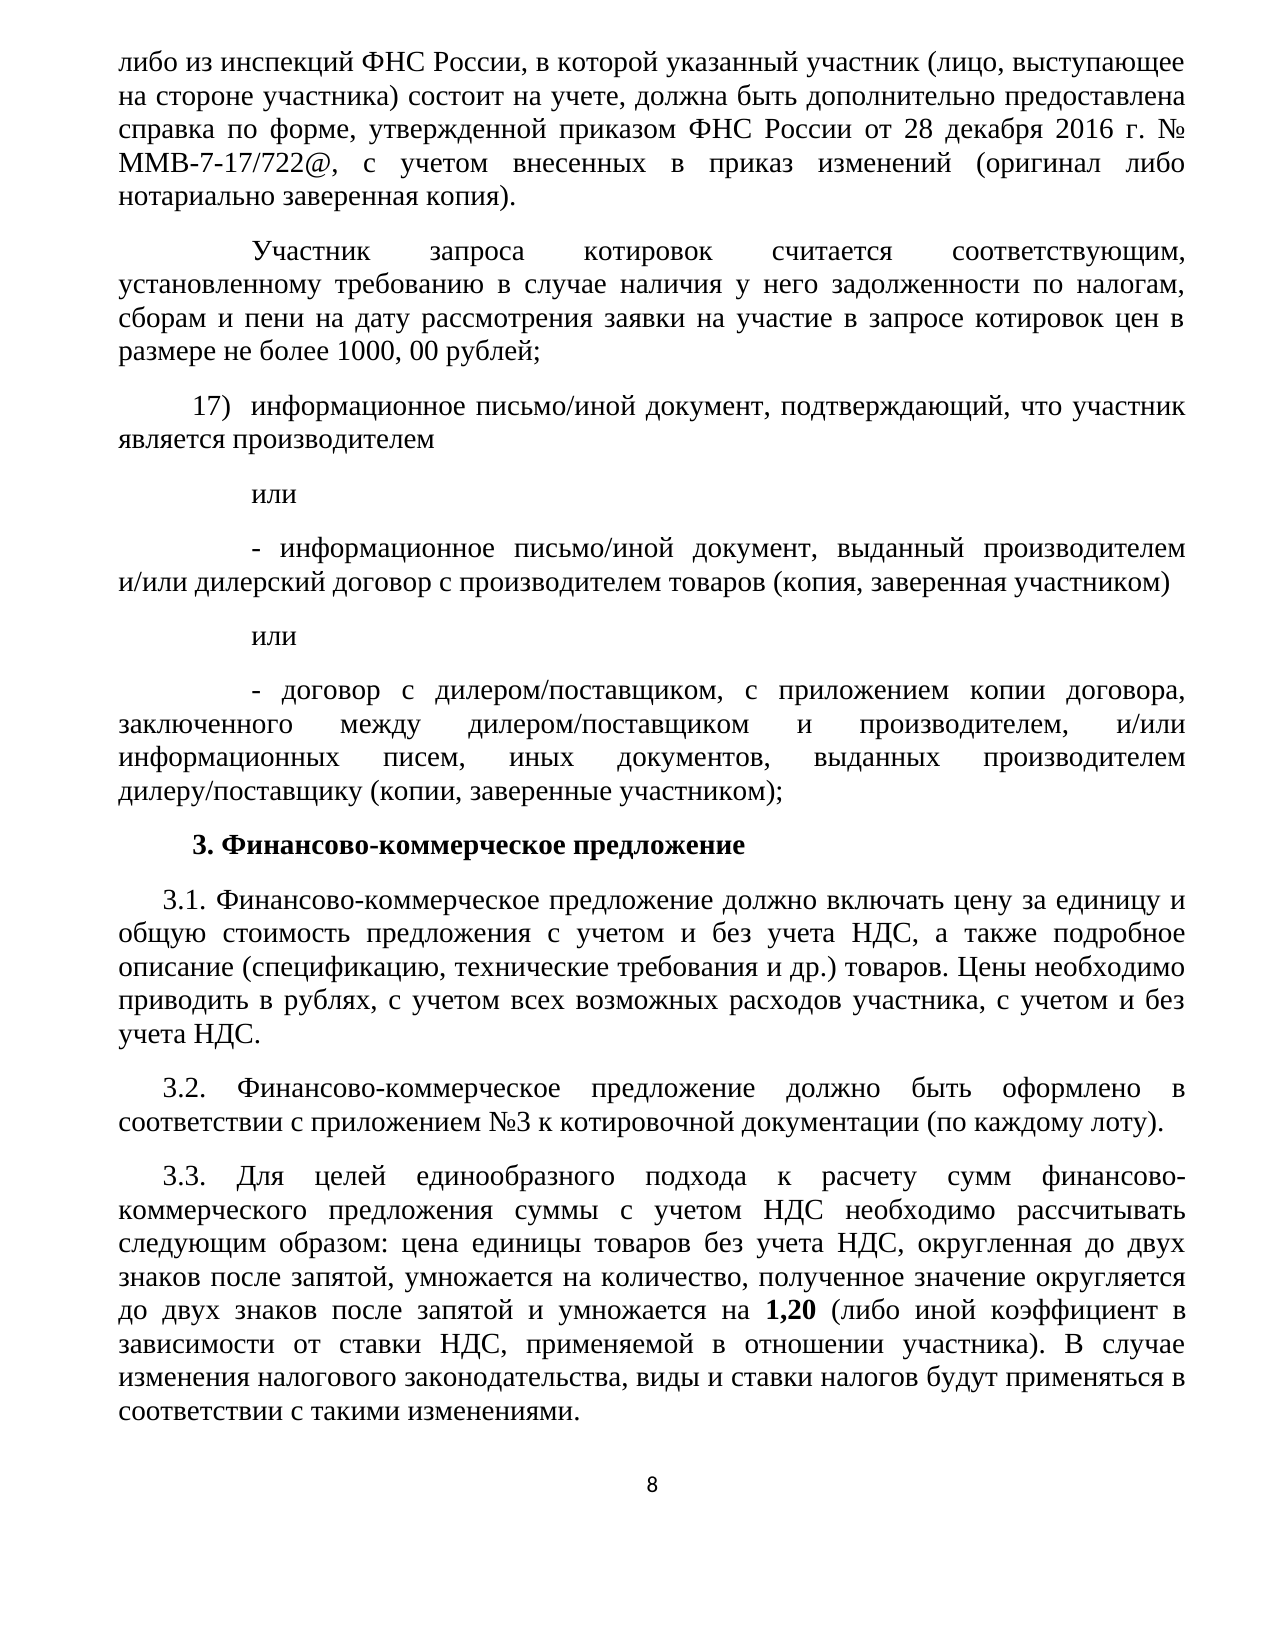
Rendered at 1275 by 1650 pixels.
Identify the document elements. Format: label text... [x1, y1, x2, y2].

list 3.2. Финансово-коммерческое предложение должно быть оформлено в соответствии с приложением №3 к котировочной документации (по каждому лоту). [118, 1070, 1186, 1137]
list 3.3. Для целей единообразного подхода к расчету сумм финансово-коммерческого предложения суммы с учетом НДС необходимо рассчитывать следующим образом: цена единицы товаров без учета НДС, округленная до двух знаков после запятой, умножается на количество, полученное значение округляется до двух знаков после запятой и умножается на 1,20 (либо иной коэффициент в зависимости от ставки НДС, применяемой в отношении участника). В случае изменения налогового законодательства, виды и ставки налогов будут применяться в соответствии с такими изменениями. [118, 1158, 1186, 1427]
text или [118, 476, 1186, 509]
text 17) информационное письмо/иной документ, подтверждающий, что участник является производителем [118, 388, 1186, 455]
text 3. Финансово-коммерческое предложение [192, 827, 1186, 861]
text - договор с дилером/поставщиком, с приложением копии договора, заключенного между дилером/поставщиком и производителем, и/или информационных писем, иных документов, выданных производителем дилеру/поставщику (копии, заверенные участником); [118, 672, 1186, 807]
text - информационное письмо/иной документ, выданный производителем и/или дилерский договор с производителем товаров (копия, заверенная участником) [118, 530, 1186, 597]
text или [118, 618, 1186, 652]
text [118, 44, 1186, 212]
list 3.1. Финансово-коммерческое предложение должно включать цену за единицу и общую стоимость предложения с учетом и без учета НДС, а также подробное описание (спецификацию, технические требования и др.) товаров. Цены необходимо приводить в рублях, с учетом всех возможных расходов участника, с учетом и без учета НДС. [118, 882, 1186, 1049]
text Участник запроса котировок считается соответствующим, установленному требованию в случае наличия у него задолженности по налогам, сборам и пени на дату рассмотрения заявки на участие в запросе котировок цен в размере не более 1000, 00 рублей; [118, 233, 1186, 367]
